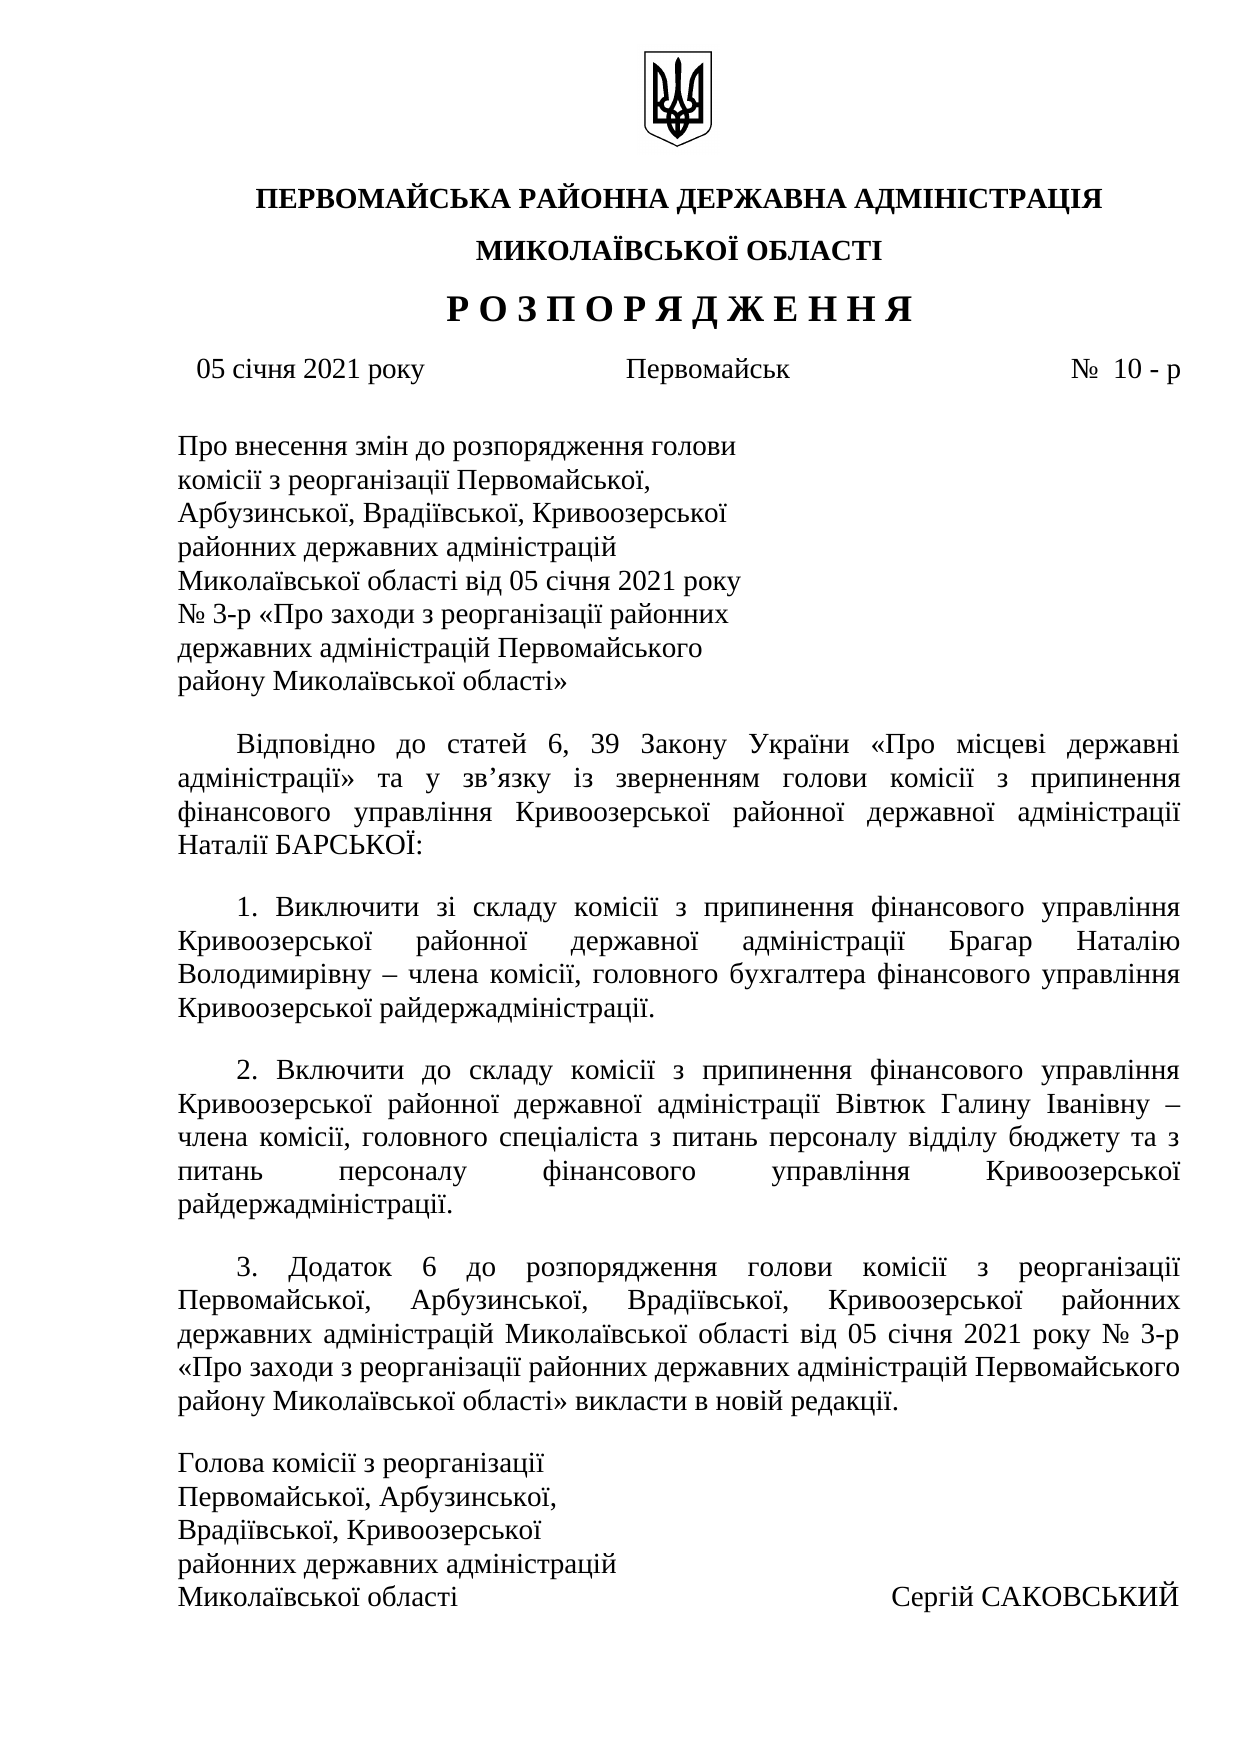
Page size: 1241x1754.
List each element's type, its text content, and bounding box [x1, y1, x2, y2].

table_header Про внесення змін до розпорядження голови комісії з реорганізації Первомайської, Арбузинської, Врадіївської, Кривоозерської районних державних адміністрацій Миколаївської області від 05 січня 2021 року № 3-р «Про заходи з реорганізації районних державних адміністрацій Первомайського району Миколаївської області» [167, 429, 770, 697]
text Первомайської, Арбузинської, [177, 1479, 1181, 1512]
text 1. Виключити зі складу комісії з припинення фінансового управління Кривоозерської районної державної адміністрації Брагар Наталію Володимирівну – члена комісії, головного бухгалтера фінансового управління Кривоозерської райдержадміністрації. [177, 889, 1181, 1024]
table_header № 10 - р [873, 351, 1192, 399]
text Врадіївської, Кривоозерської [177, 1512, 1181, 1546]
text Голова комісії з реорганізації [177, 1445, 1181, 1479]
table_header 05 січня 2021 року [166, 351, 542, 399]
table_header Первомайськ [542, 351, 873, 399]
text МИКОЛАЇВСЬКОЇ ОБЛАСТІ [177, 233, 1181, 267]
text 2. Включити до складу комісії з припинення фінансового управління Кривоозерської районної державної адміністрації Вівтюк Галину Іванівну – члена комісії, головного спеціаліста з питань персоналу відділу бюджету та з питань персоналу фінансового управління Кривоозерської райдержадміністрації. [177, 1052, 1181, 1220]
text Відповідно до статей 6, 39 Закону України «Про місцеві державні адміністрації» та у зв’язку із зверненням голови комісії з припинення фінансового управління Кривоозерської районної державної адміністрації Наталії БАРСЬКОЇ: [177, 727, 1181, 861]
text 3. Додаток 6 до розпорядження голови комісії з реорганізації Первомайської, Арбузинської, Врадіївської, Кривоозерської районних державних адміністрацій Миколаївської області від 05 січня 2021 року № 3-р «Про заходи з реорганізації районних державних адміністрацій Первомайського району Миколаївської області» викласти в новій редакції. [177, 1249, 1181, 1417]
text Миколаївської області Сергій САКОВСЬКИЙ [177, 1579, 1181, 1613]
text ПЕРВОМАЙСЬКА РАЙОННА ДЕРЖАВНА АДМІНІСТРАЦІЯ [177, 181, 1181, 214]
text Р О З П О Р Я Д Ж Е Н Н Я [177, 286, 1181, 329]
text районних державних адміністрацій [177, 1546, 1181, 1579]
